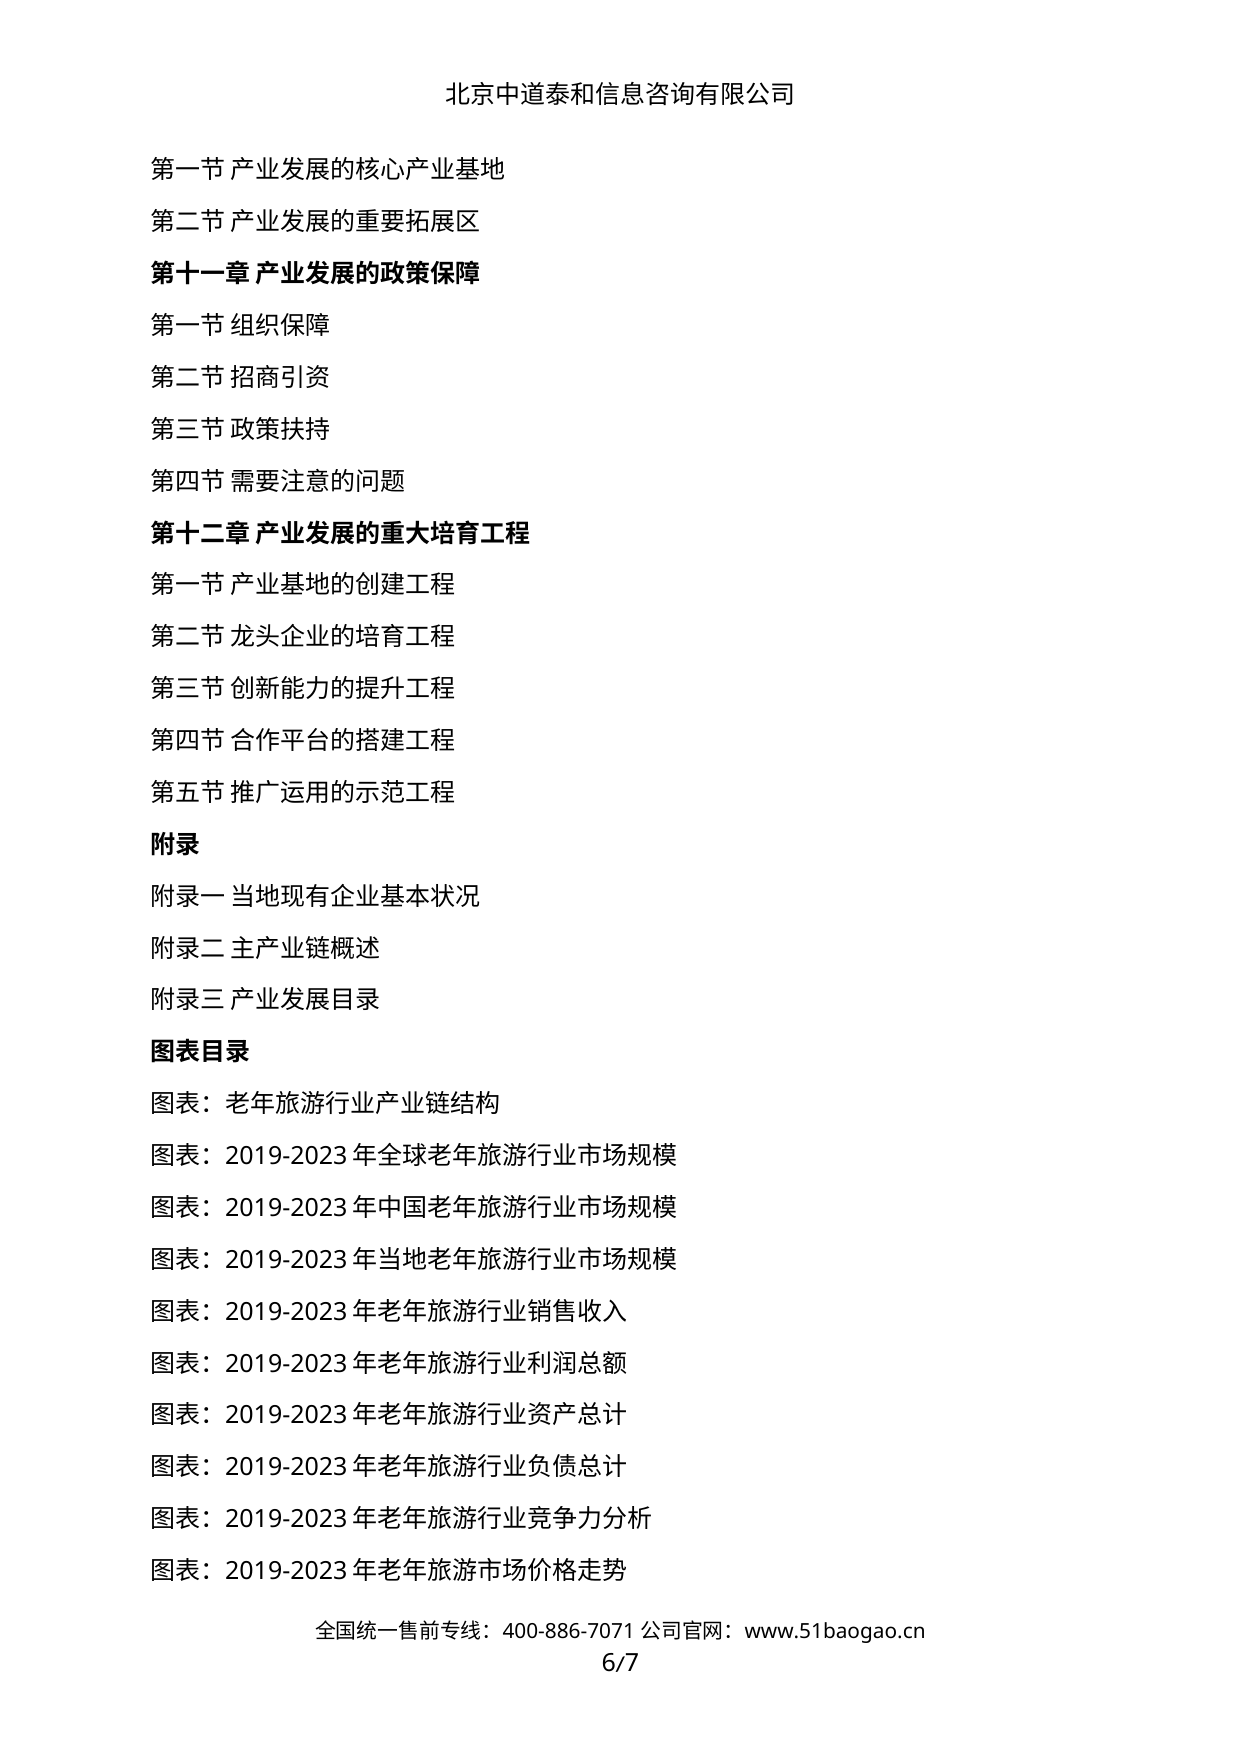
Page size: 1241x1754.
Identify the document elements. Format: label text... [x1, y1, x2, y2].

text 第十一章 产业发展的政策保障 [150, 254, 1090, 290]
text 图表：2019-2023年全球老年旅游行业市场规模 [150, 1136, 1090, 1172]
text 图表：老年旅游行业产业链结构 [150, 1084, 1090, 1120]
text 第四节 合作平台的搭建工程 [150, 721, 1090, 757]
text 图表：2019-2023年老年旅游行业资产总计 [150, 1395, 1090, 1431]
text 第十二章 产业发展的重大培育工程 [150, 513, 1090, 549]
text 第三节 政策扶持 [150, 409, 1090, 446]
text 第四节 需要注意的问题 [150, 461, 1090, 497]
text 附录 [150, 824, 1090, 861]
text 图表：2019-2023年老年旅游行业利润总额 [150, 1343, 1090, 1379]
text 图表目录 [150, 1032, 1090, 1068]
text 第一节 产业基地的创建工程 [150, 565, 1090, 601]
text 附录一 当地现有企业基本状况 [150, 876, 1090, 912]
text 图表：2019-2023年老年旅游市场价格走势 [150, 1551, 1090, 1587]
text 图表：2019-2023年老年旅游行业销售收入 [150, 1291, 1090, 1327]
text 图表：2019-2023年老年旅游行业负债总计 [150, 1447, 1090, 1483]
text 第二节 招商引资 [150, 357, 1090, 394]
text 第一节 产业发展的核心产业基地 [150, 150, 1090, 186]
text 第二节 产业发展的重要拓展区 [150, 202, 1090, 238]
text 图表：2019-2023年中国老年旅游行业市场规模 [150, 1187, 1090, 1224]
text 第五节 推广运用的示范工程 [150, 772, 1090, 809]
text 第二节 龙头企业的培育工程 [150, 617, 1090, 653]
text 图表：2019-2023年当地老年旅游行业市场规模 [150, 1239, 1090, 1276]
text 附录二 主产业链概述 [150, 928, 1090, 964]
text 图表：2019-2023年老年旅游行业竞争力分析 [150, 1499, 1090, 1535]
text 第三节 创新能力的提升工程 [150, 669, 1090, 705]
text 附录三 产业发展目录 [150, 980, 1090, 1016]
text 第一节 组织保障 [150, 306, 1090, 342]
